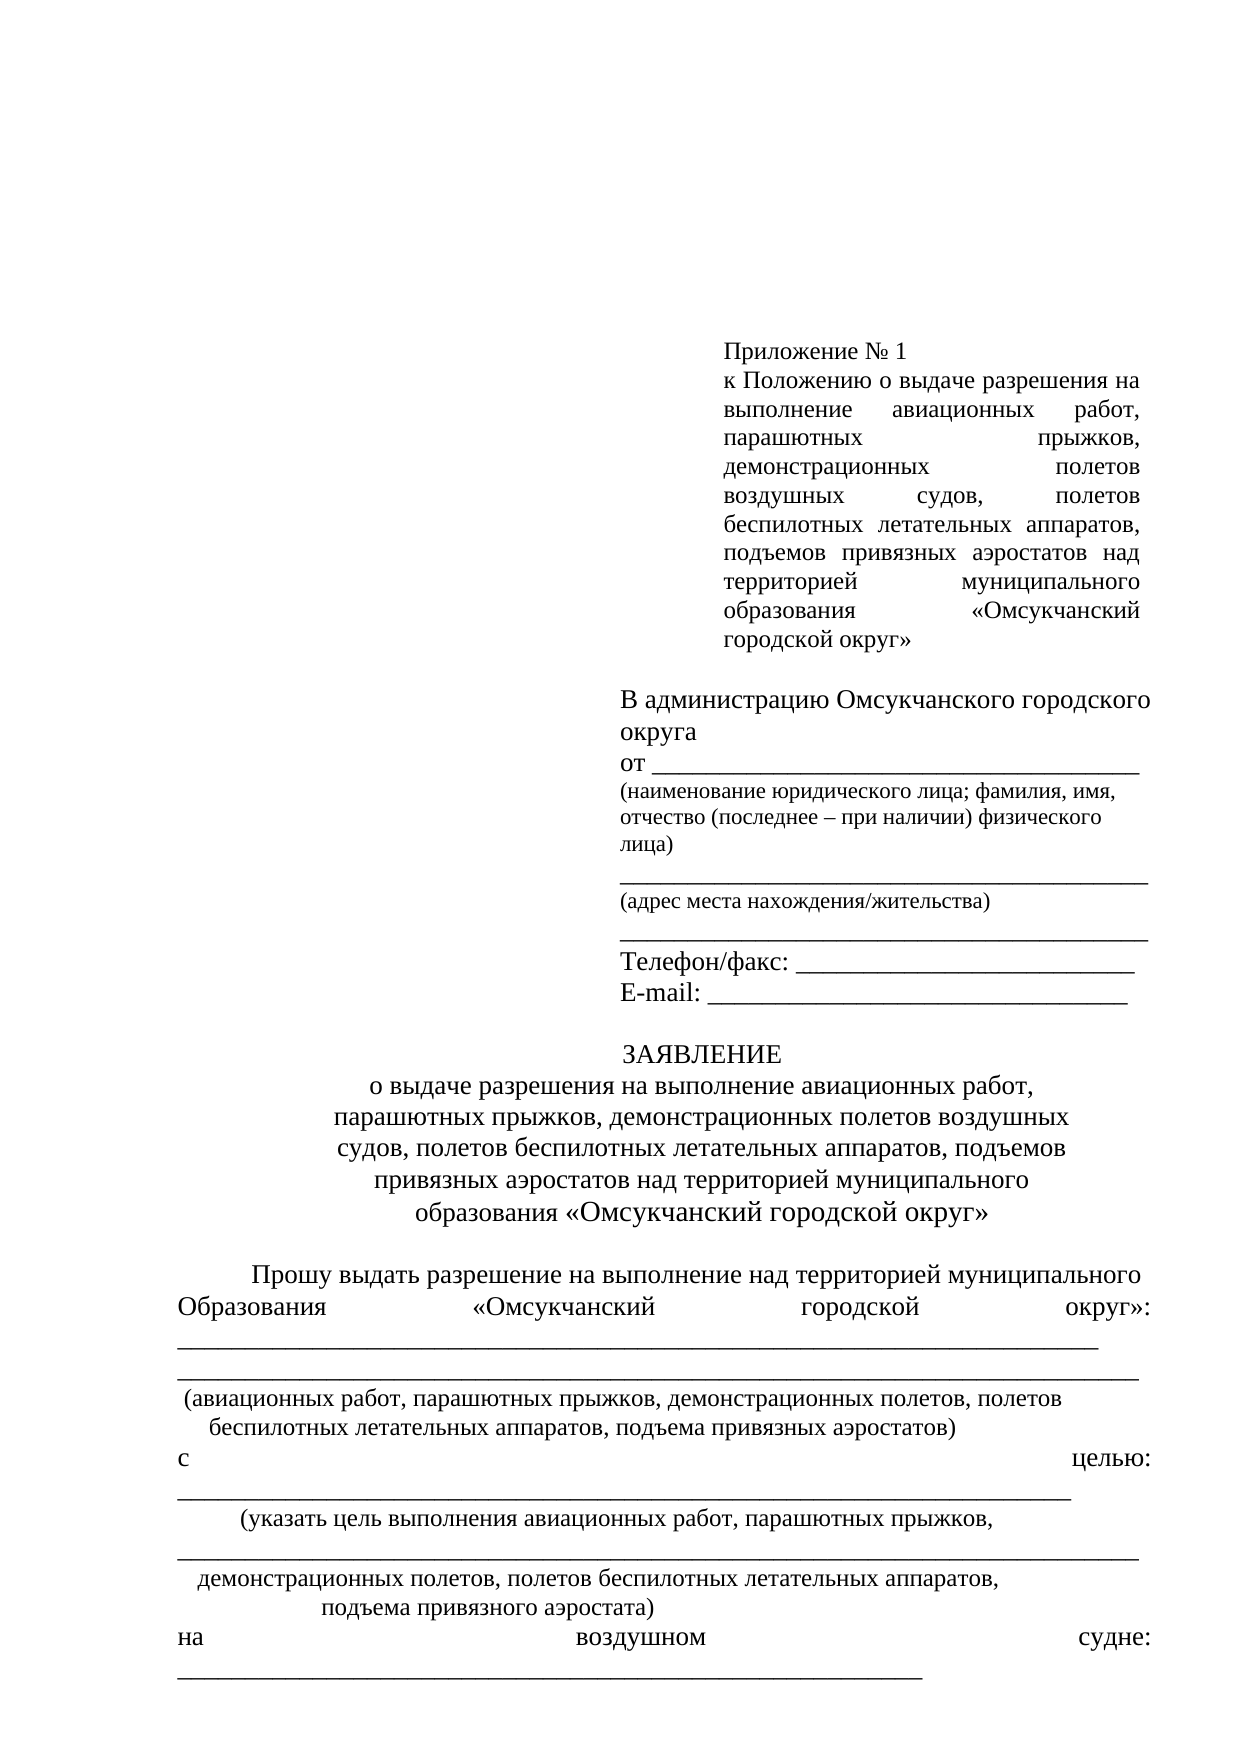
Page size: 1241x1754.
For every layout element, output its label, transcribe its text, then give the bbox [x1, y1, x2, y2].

text Прошу выдать разрешение на выполнение над территорией муниципального [177, 1258, 1152, 1290]
text парашютных прыжков, демонстрационных полетов воздушных [177, 1100, 1152, 1132]
text _______________________________________________________________________ [177, 1352, 1152, 1383]
text о выдаче разрешения на выполнение авиационных работ, [177, 1069, 1152, 1100]
table_header Приложение № 1 к Положению о выдаче разрешения на выполнение авиационных работ, парашютных прыжков, демонстрационных полетов воздушных судов, полетов беспилотных летательных аппаратов, подъемов привязных аэростатов над территорией муниципального образования «Омсукчанский городской округ» [712, 336, 1152, 652]
text В администрацию Омсукчанского городского округа [620, 683, 1152, 746]
text на воздушном судне: _______________________________________________________ [177, 1620, 1152, 1683]
text демонстрационных полетов, полетов беспилотных летательных аппаратов, [177, 1563, 1152, 1592]
text (адрес места нахождения/жительства) [620, 887, 1152, 913]
text привязных аэростатов над территорией муниципального [177, 1163, 1152, 1194]
text с целью: __________________________________________________________________ [177, 1441, 1152, 1503]
text _______________________________________ [620, 913, 1152, 945]
text от ____________________________________ [620, 746, 1152, 777]
text образования «Омсукчанский городской округ» [177, 1194, 1152, 1227]
text судов, полетов беспилотных летательных аппаратов, подъемов [177, 1132, 1152, 1163]
text подъема привязного аэростата) [177, 1592, 1152, 1620]
text _______________________________________ [620, 856, 1152, 887]
text E-mail: _______________________________ [620, 976, 1152, 1007]
text ЗАЯВЛЕНИЕ [177, 1038, 1152, 1069]
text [177, 1532, 1152, 1563]
text (авиационных работ, парашютных прыжков, демонстрационных полетов, полетов [177, 1383, 1152, 1412]
text беспилотных летательных аппаратов, подъема привязных аэростатов) [177, 1412, 1152, 1441]
text (наименование юридического лица; фамилия, имя, отчество (последнее – при наличии) физического лица) [620, 777, 1152, 856]
text Телефон/факс: _________________________ [620, 945, 1152, 976]
text Образования «Омсукчанский городской округ»: ____________________________________________________________________ [177, 1290, 1152, 1352]
text (указать цель выполнения авиационных работ, парашютных прыжков, [177, 1503, 1152, 1532]
